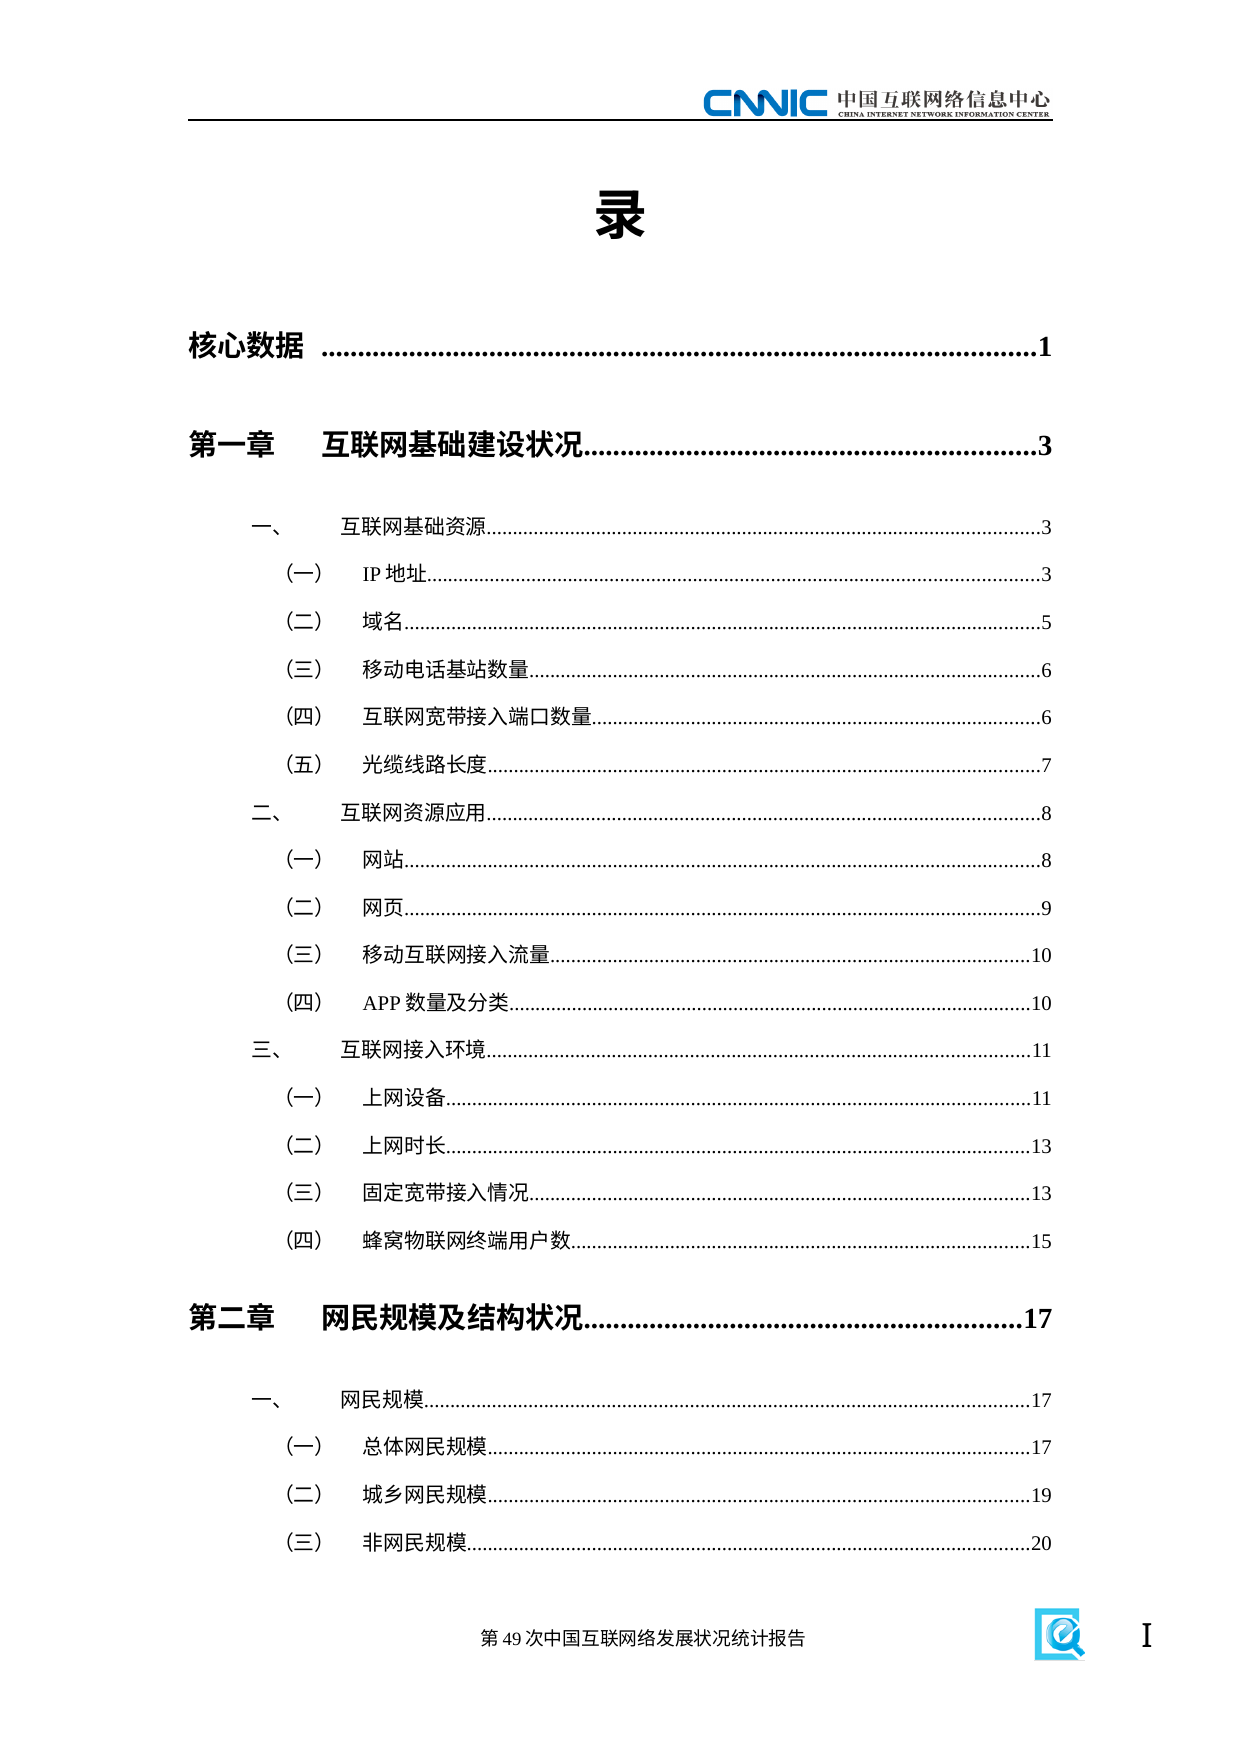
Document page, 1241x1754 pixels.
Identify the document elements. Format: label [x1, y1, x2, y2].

picture [702, 88, 1053, 118]
picture [1033, 1607, 1085, 1661]
